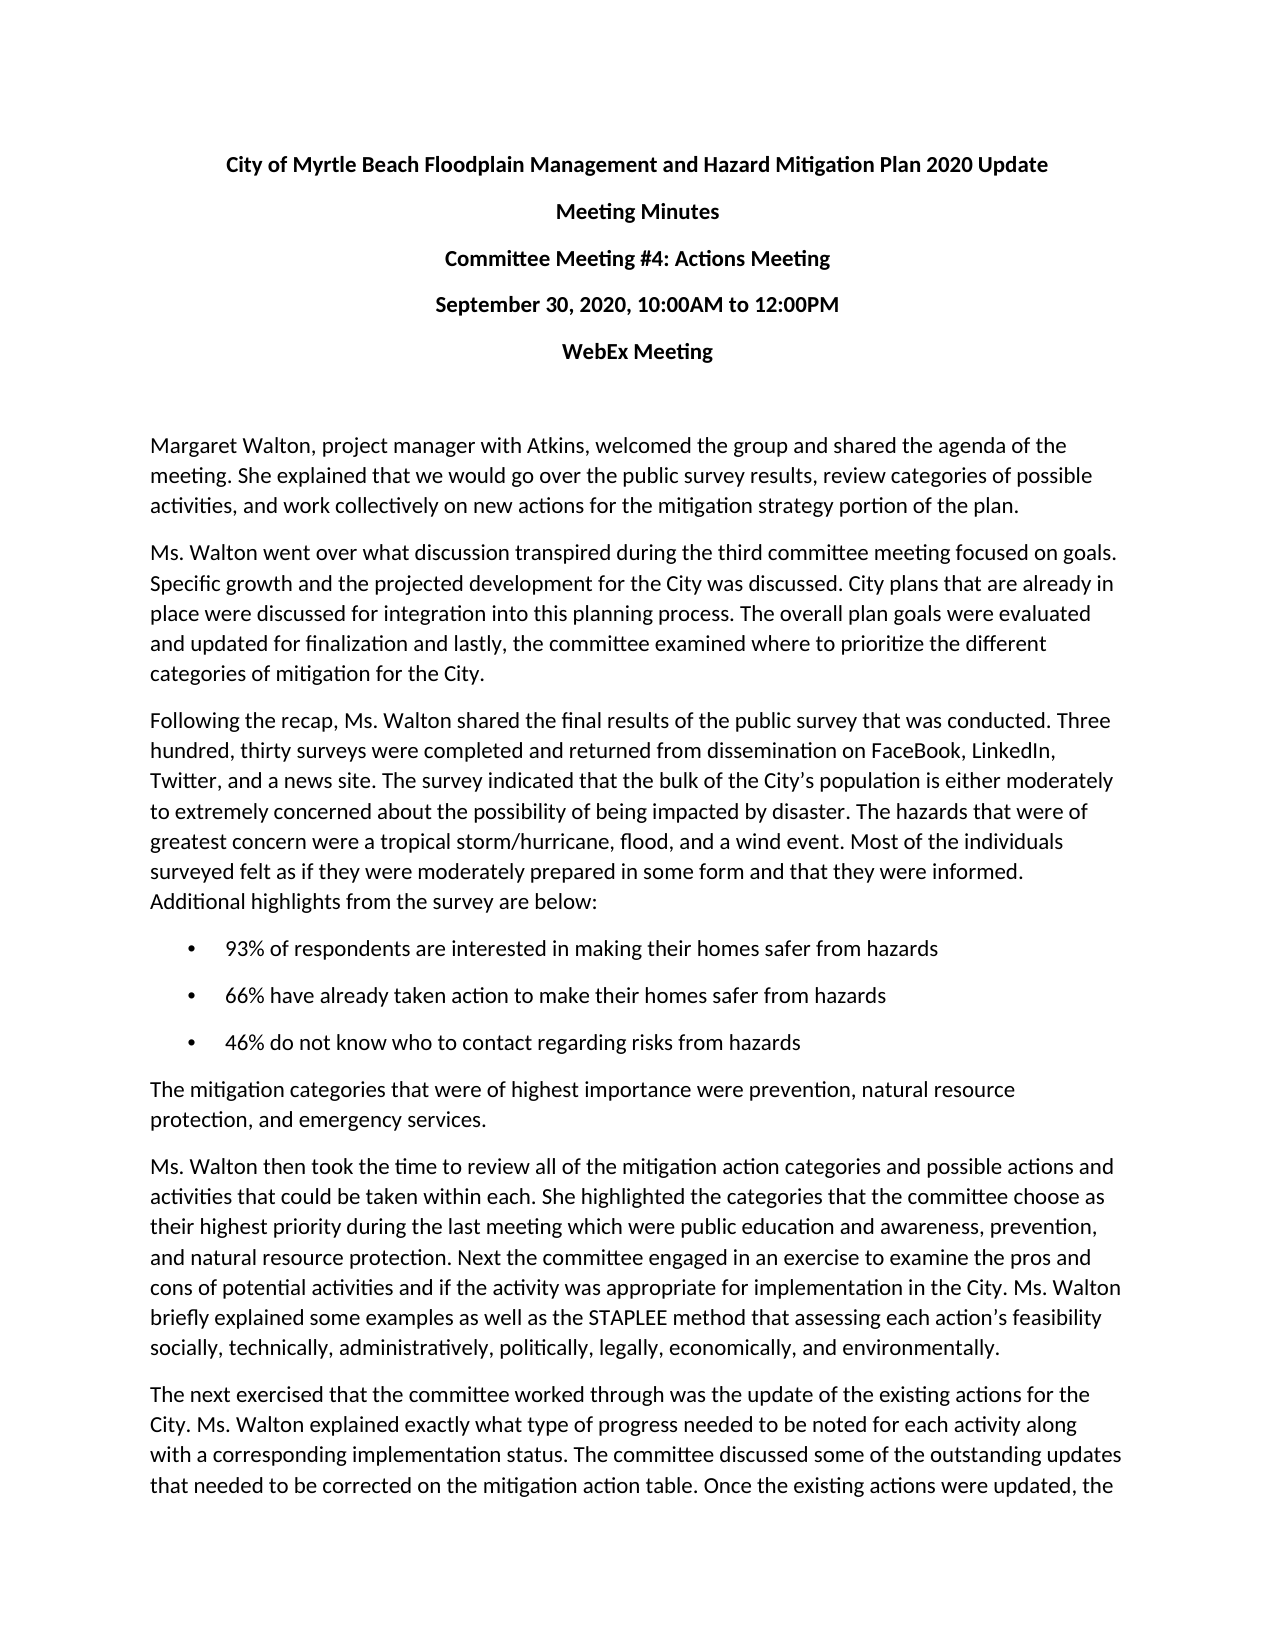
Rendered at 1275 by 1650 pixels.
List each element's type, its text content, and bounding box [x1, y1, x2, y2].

text Following the recap, Ms. Walton shared the final results of the public survey that was conducted. Three hundred, thirty surveys were completed and returned from dissemination on FaceBook, LinkedIn, Twitter, and a news site. The survey indicated that the bulk of the City’s population is either moderately to extremely concerned about the possibility of being impacted by disaster. The hazards that were of greatest concern were a tropical storm/hurricane, flood, and a wind event. Most of the individuals surveyed felt as if they were moderately prepared in some form and that they were informed. Additional highlights from the survey are below: [150, 706, 1125, 916]
list 93% of respondents are interested in making their homes safer from hazards [187, 934, 1125, 962]
text City of Myrtle Beach Floodplain Management and Hazard Mitigation Plan 2020 Update [150, 150, 1125, 178]
list 66% have already taken action to make their homes safer from hazards [187, 981, 1125, 1009]
text Committee Meeting #4: Actions Meeting [150, 244, 1125, 272]
text The mitigation categories that were of highest importance were prevention, natural resource protection, and emergency services. [150, 1075, 1125, 1133]
text Ms. Walton then took the time to review all of the mitigation action categories and possible actions and activities that could be taken within each. She highlighted the categories that the committee choose as their highest priority during the last meeting which were public education and awareness, prevention, and natural resource protection. Next the committee engaged in an exercise to examine the pros and cons of potential activities and if the activity was appropriate for implementation in the City. Ms. Walton briefly explained some examples as well as the STAPLEE method that assessing each action’s feasibility socially, technically, administratively, politically, legally, economically, and environmentally. [150, 1152, 1125, 1361]
text Ms. Walton went over what discussion transpired during the third committee meeting focused on goals. Specific growth and the projected development for the City was discussed. City plans that are already in place were discussed for integration into this planning process. The overall plan goals were evaluated and updated for finalization and lastly, the committee examined where to prioritize the different categories of mitigation for the City. [150, 538, 1125, 687]
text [150, 1380, 1125, 1499]
text September 30, 2020, 10:00AM to 12:00PM [150, 291, 1125, 319]
text Meeting Minutes [150, 197, 1125, 225]
text Margaret Walton, project manager with Atkins, welcomed the group and shared the agenda of the meeting. She explained that we would go over the public survey results, review categories of possible activities, and work collectively on new actions for the mitigation strategy portion of the plan. [150, 431, 1125, 520]
text WebEx Meeting [150, 337, 1125, 366]
list 46% do not know who to contact regarding risks from hazards [187, 1028, 1125, 1056]
